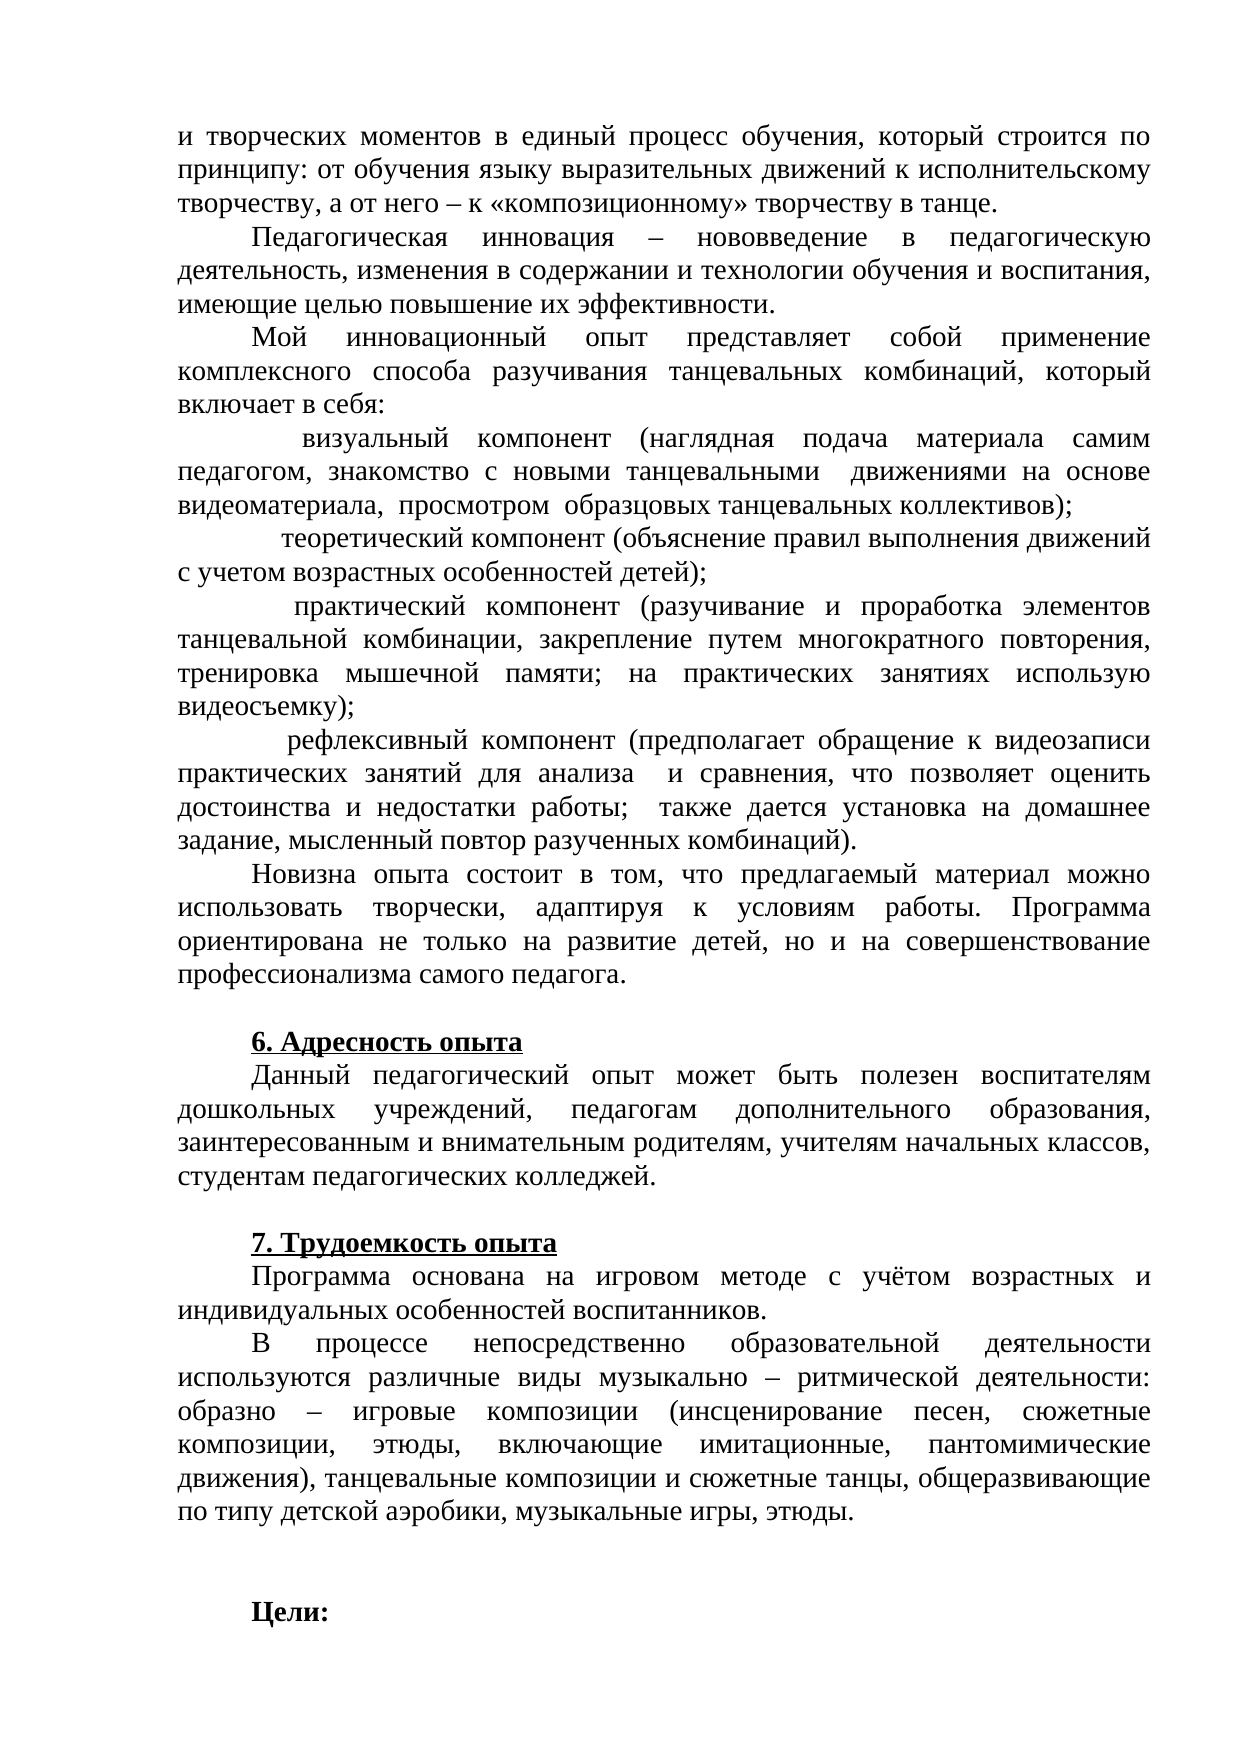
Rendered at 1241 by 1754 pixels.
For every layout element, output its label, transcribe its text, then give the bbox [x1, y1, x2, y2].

text  визуальный компонент (наглядная подача материала самим педагогом, знакомство с новыми танцевальными движениями на основе видеоматериала, просмотром образцовых танцевальных коллективов); [177, 420, 1152, 521]
text Цели: [177, 1594, 1152, 1627]
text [177, 118, 1152, 219]
text  практический компонент (разучивание и проработка элементов танцевальной комбинации, закрепление путем многократного повторения, тренировка мышечной памяти; на практических занятиях использую видеосъемку); [177, 588, 1152, 722]
text 7. Трудоемкость опыта [177, 1225, 1152, 1258]
text Мой инновационный опыт представляет собой применение комплексного способа разучивания танцевальных комбинаций, который включает в себя: [177, 319, 1152, 420]
text Педагогическая инновация – нововведение в педагогическую деятельность, изменения в содержании и технологии обучения и воспитания, имеющие целью повышение их эффективности. [177, 219, 1152, 319]
text  теоретический компонент (объяснение правил выполнения движений с учетом возрастных особенностей детей); [177, 521, 1152, 588]
text  рефлексивный компонент (предполагает обращение к видеозаписи практических занятий для анализа и сравнения, что позволяет оценить достоинства и недостатки работы; также дается установка на домашнее задание, мысленный повтор разученных комбинаций). [177, 722, 1152, 856]
text В процессе непосредственно образовательной деятельности используются различные виды музыкально – ритмической деятельности: образно – игровые композиции (инсценирование песен, сюжетные композиции, этюды, включающие имитационные, пантомимические движения), танцевальные композиции и сюжетные танцы, общеразвивающие по типу детской аэробики, музыкальные игры, этюды. [177, 1326, 1152, 1527]
text Новизна опыта состоит в том, что предлагаемый материал можно использовать творчески, адаптируя к условиям работы. Программа ориентирована не только на развитие детей, но и на совершенствование профессионализма самого педагога. [177, 856, 1152, 990]
text Программа основана на игровом методе с учётом возрастных и индивидуальных особенностей воспитанников. [177, 1258, 1152, 1326]
text 6. Адресность опыта [177, 1024, 1152, 1057]
text Данный педагогический опыт может быть полезен воспитателям дошкольных учреждений, педагогам дополнительного образования, заинтересованным и внимательным родителям, учителям начальных классов, студентам педагогических колледжей. [177, 1057, 1152, 1191]
